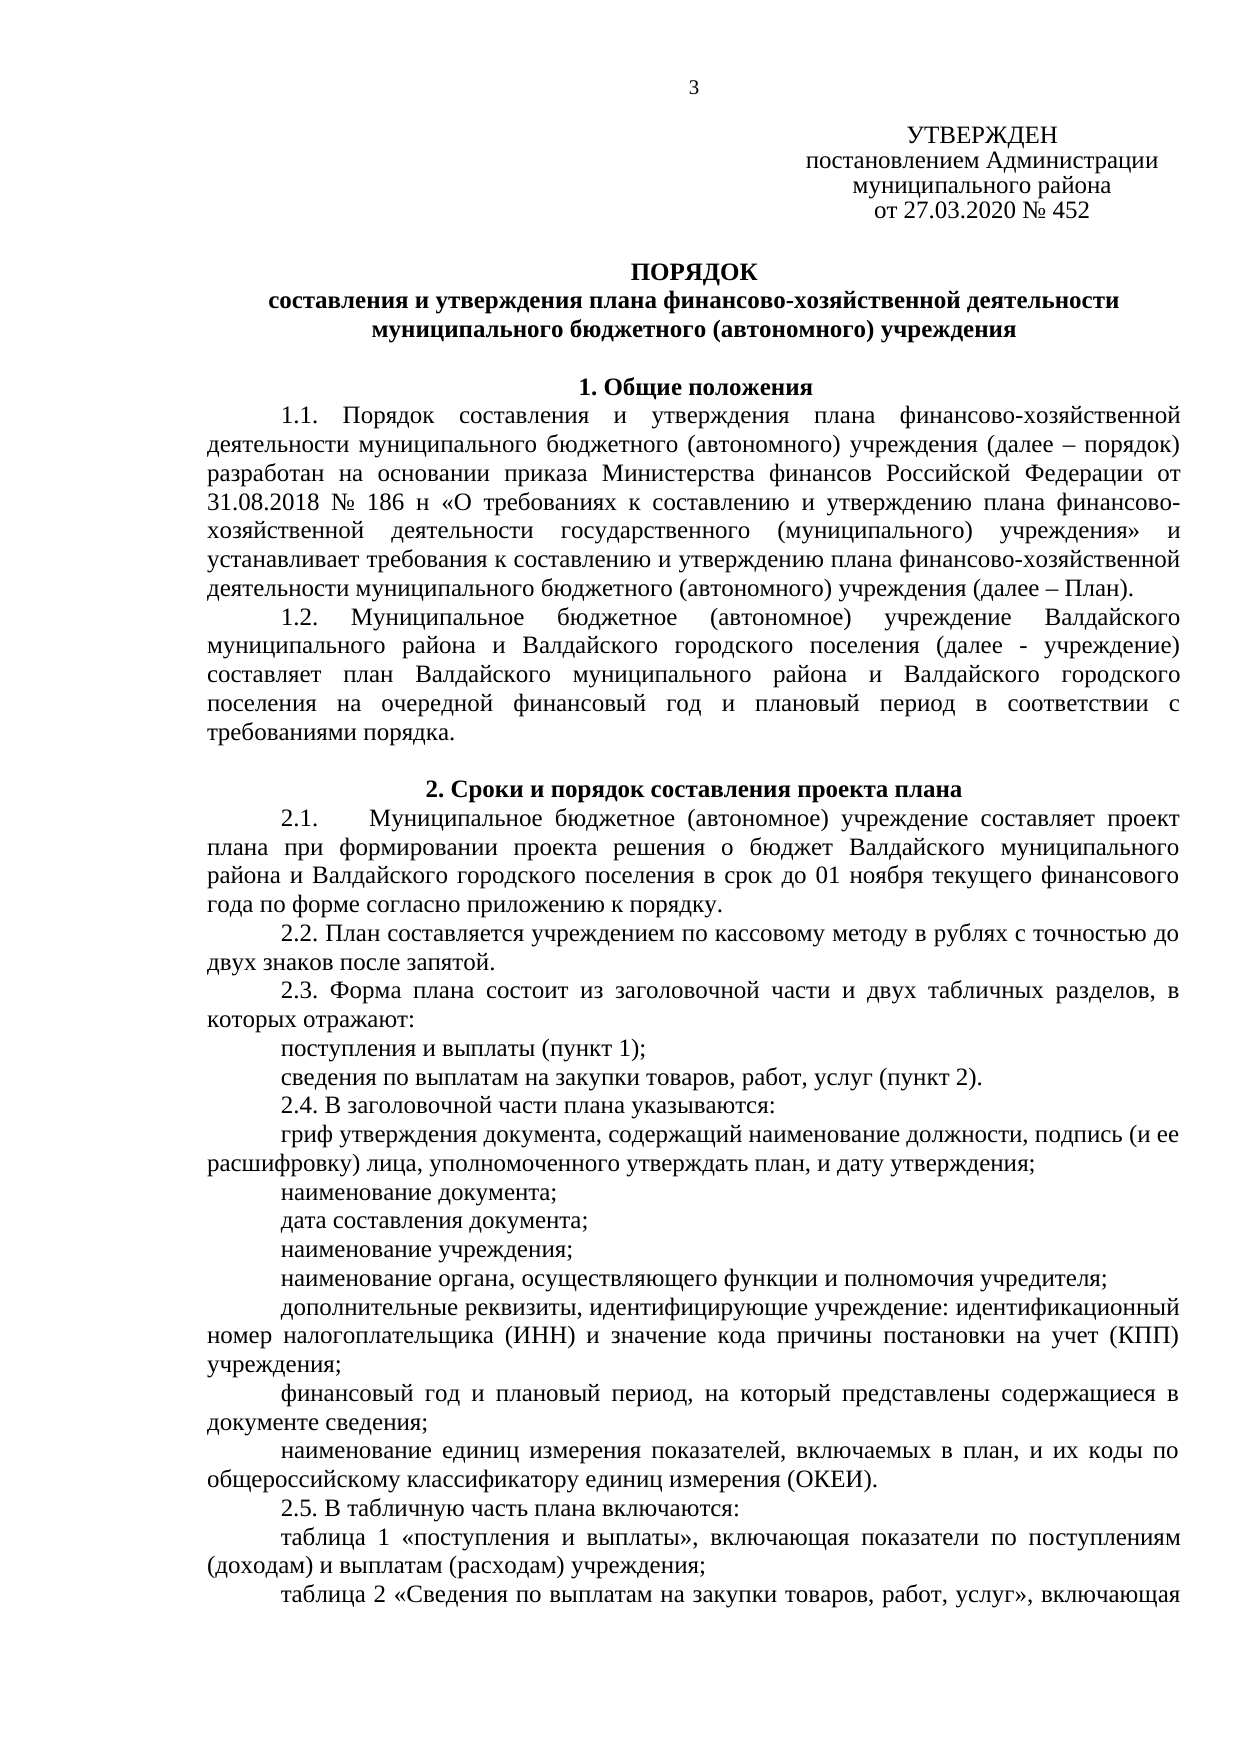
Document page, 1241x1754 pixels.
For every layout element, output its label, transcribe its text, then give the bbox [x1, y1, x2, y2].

text УТВЕРЖДЕН [783, 123, 1181, 148]
text 2.2. План составляется учреждением по кассовому методу в рублях с точностью до двух знаков после запятой. [207, 918, 1180, 975]
text 1.2. Муниципальное бюджетное (автономное) учреждение Валдайского муниципального района и Валдайского городского поселения (далее - учреждение) составляет план Валдайского муниципального района и Валдайского городского поселения на очередной финансовый год и плановый период в соответствии с требованиями порядка. [207, 602, 1181, 745]
text постановлением Администрации [783, 148, 1181, 173]
text составления и утверждения плана финансово-хозяйственной деятельности [207, 285, 1181, 314]
text от 27.03.2020 № 452 [783, 198, 1181, 223]
text 2.3. Форма плана состоит из заголовочной части и двух табличных разделов, в которых отражают: [207, 975, 1180, 1033]
text 2.1. Муниципальное бюджетное (автономное) учреждение составляет проект плана при формировании проекта решения о бюджет Валдайского муниципального района и Валдайского городского поселения в срок до 01 ноября текущего финансового года по форме согласно приложению к порядку. [207, 803, 1180, 918]
text наименование учреждения; [207, 1234, 1180, 1263]
text наименование органа, осуществляющего функции и полномочия учредителя; [207, 1263, 1180, 1292]
text 2.4. В заголовочной части плана указываются: [207, 1090, 1180, 1119]
text 2.5. В табличную часть плана включаются: [207, 1493, 1181, 1522]
text ПОРЯДОК [207, 257, 1181, 285]
text муниципального бюджетного (автономного) учреждения [207, 314, 1181, 343]
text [207, 1579, 1181, 1608]
text финансовый год и плановый период, на который представлены содержащиеся в документе сведения; [207, 1378, 1180, 1435]
text 2. Сроки и порядок составления проекта плана [207, 774, 1181, 803]
text сведения по выплатам на закупки товаров, работ, услуг (пункт 2). [207, 1062, 1180, 1090]
text гриф утверждения документа, содержащий наименование должности, подпись (и ее расшифровку) лица, уполномоченного утверждать план, и дату утверждения; [207, 1119, 1180, 1177]
text поступления и выплаты (пункт 1); [207, 1033, 1180, 1062]
text 1.1. Порядок составления и утверждения плана финансово-хозяйственной деятельности муниципального бюджетного (автономного) учреждения (далее – порядок) разработан на основании приказа Министерства финансов Российской Федерации от 31.08.2018 № 186 н «О требованиях к составлению и утверждению плана финансово-хозяйственной деятельности государственного (муниципального) учреждения» и устанавливает требования к составлению и утверждению плана финансово-хозяйственной деятельности муниципального бюджетного (автономного) учреждения (далее – План). [207, 400, 1181, 602]
text дополнительные реквизиты, идентифицирующие учреждение: идентификационный номер налогоплательщика (ИНН) и значение кода причины постановки на учет (КПП) учреждения; [207, 1292, 1180, 1378]
text наименование документа; [207, 1177, 1180, 1205]
text дата составления документа; [207, 1205, 1180, 1234]
text таблица 1 «поступления и выплаты», включающая показатели по поступлениям (доходам) и выплатам (расходам) учреждения; [207, 1522, 1181, 1579]
text 1. Общие положения [210, 372, 1181, 400]
text наименование единиц измерения показателей, включаемых в план, и их коды по общероссийскому классификатору единиц измерения (ОКЕИ). [207, 1435, 1180, 1493]
text муниципального района [783, 173, 1181, 198]
